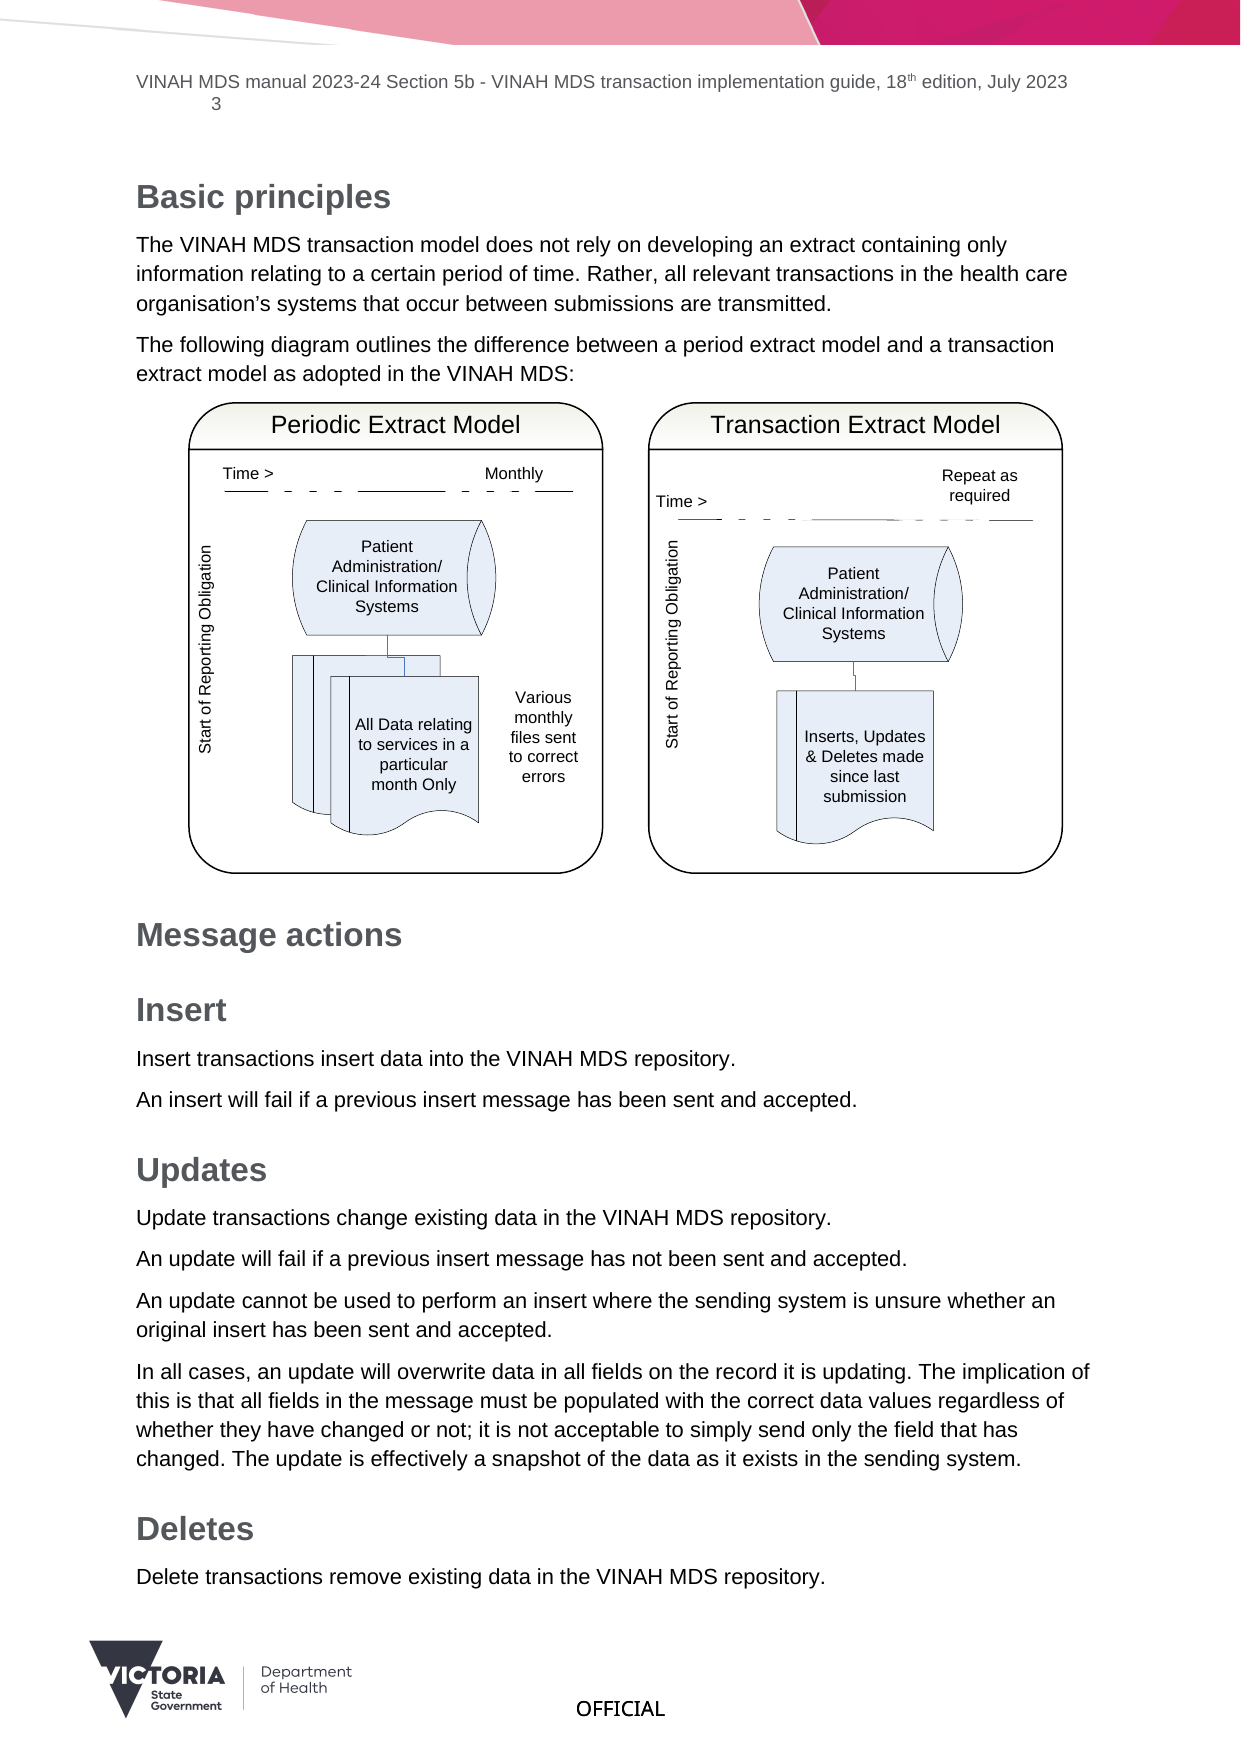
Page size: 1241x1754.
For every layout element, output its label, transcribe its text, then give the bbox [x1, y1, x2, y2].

text Insert transactions insert data into the VINAH MDS repository. [136, 1041, 1104, 1071]
text An update cannot be used to perform an insert where the sending system is unsure whether an original insert has been sent and accepted. [136, 1284, 1104, 1342]
picture [0, 0, 1241, 45]
text The following diagram outlines the difference between a period extract model and a transaction extract model as adopted in the VINAH MDS: [136, 328, 1104, 386]
text In all cases, an update will overwrite data in all fields on the record it is updating. The implication of this is that all fields in the message must be populated with the correct data values regardless of whether they have changed or not; it is not acceptable to simply send only the field that has changed. The update is effectively a snapshot of the data as it exists in the sending system. [136, 1355, 1104, 1472]
text An update will fail if a previous insert message has not been sent and accepted. [136, 1242, 1104, 1272]
subtitle Basic principles [136, 177, 1104, 216]
subtitle Message actions [136, 914, 1104, 953]
subtitle Deletes [136, 1509, 1104, 1547]
picture [0, 1595, 1241, 1754]
text Delete transactions remove existing data in the VINAH MDS repository. [136, 1560, 1104, 1589]
subtitle Updates [136, 1150, 1104, 1188]
text An insert will fail if a previous insert message has been sent and accepted. [136, 1083, 1104, 1112]
text The VINAH MDS transaction model does not rely on developing an extract containing only information relating to a certain period of time. Rather, all relevant transactions in the health care organisation’s systems that occur between submissions are transmitted. [136, 228, 1104, 316]
text Update transactions change existing data in the VINAH MDS repository. [136, 1201, 1104, 1230]
subtitle Insert [136, 991, 1104, 1029]
